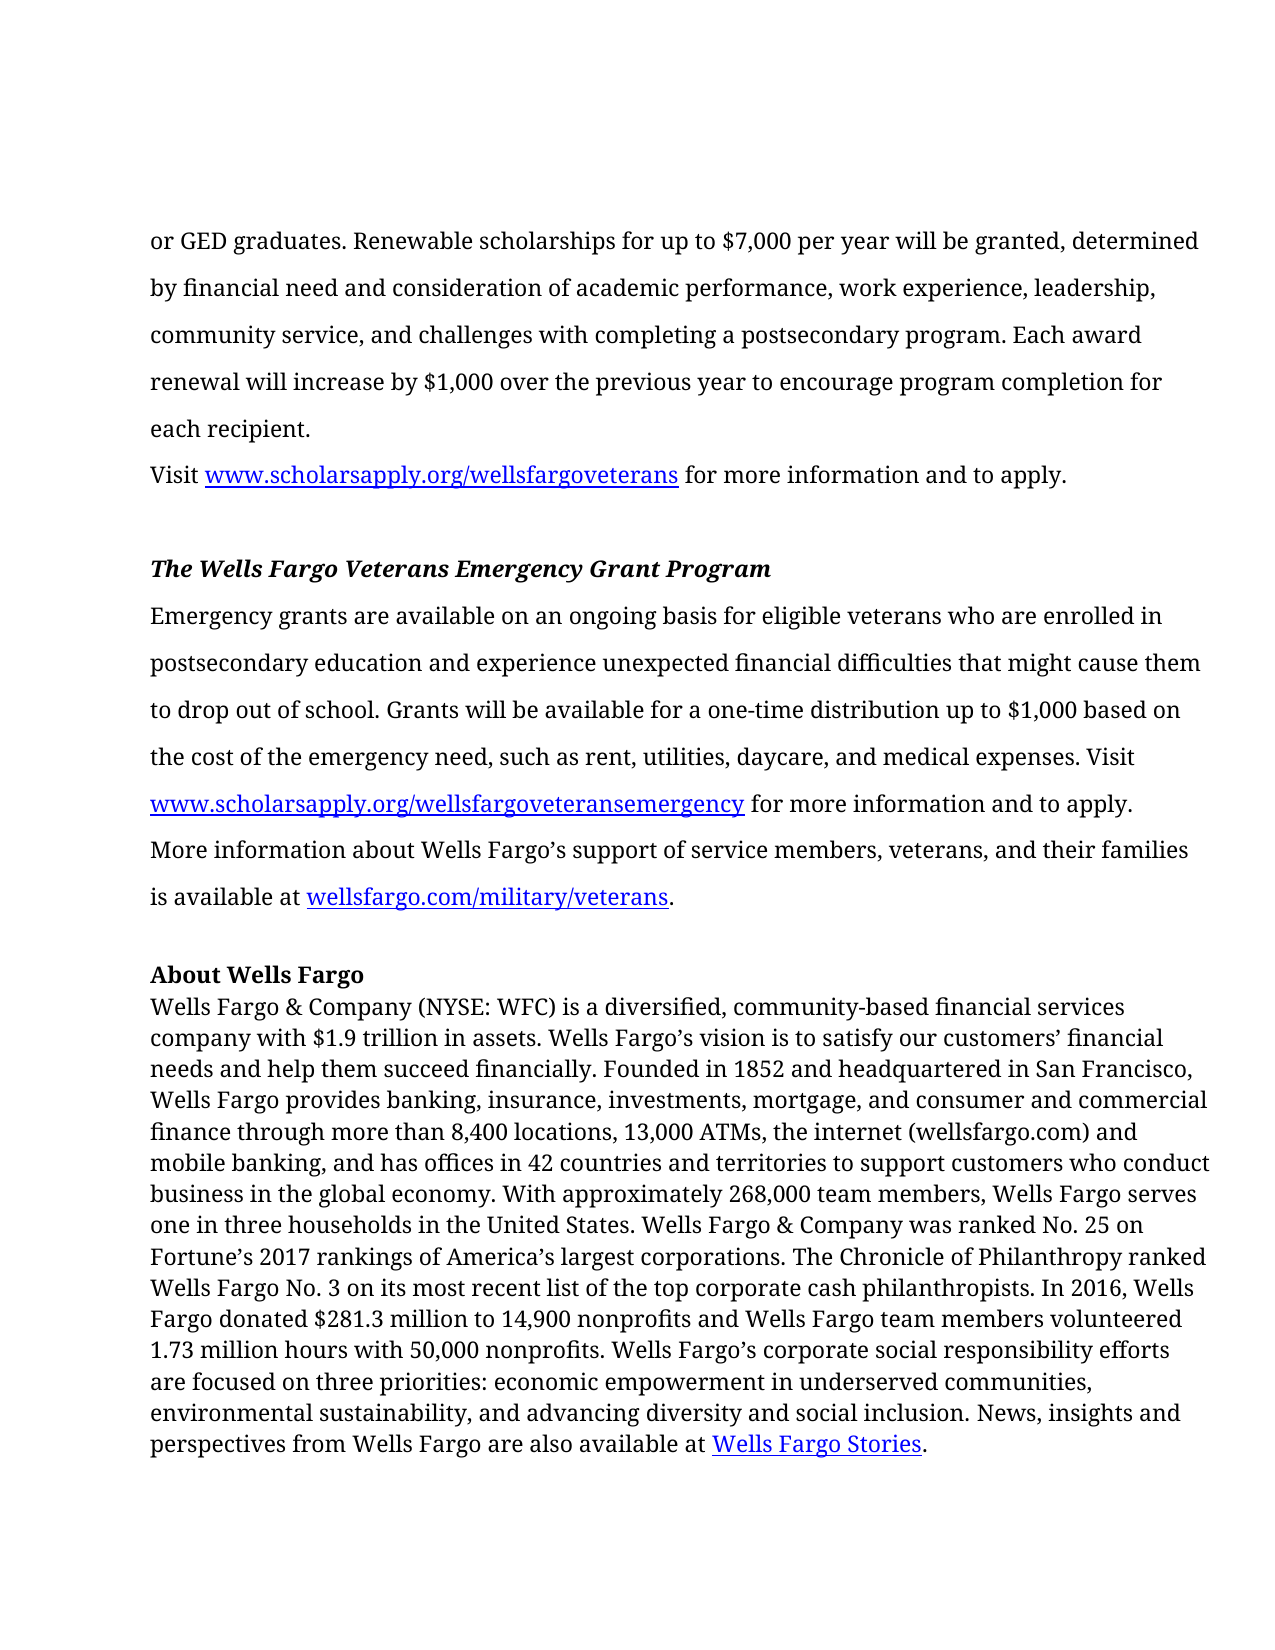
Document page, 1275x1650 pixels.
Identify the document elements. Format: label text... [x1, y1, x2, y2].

text Emergency grants are available on an ongoing basis for eligible veterans who are enrolled in postsecondary education and experience unexpected financial difficulties that might cause them to drop out of school. Grants will be available for a one-time distribution up to $1,000 based on the cost of the emergency need, such as rent, utilities, daycare, and medical expenses. Visit www.scholarsapply.org/wellsfargoveteransemergency for more information and to apply. [150, 600, 1212, 819]
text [150, 225, 1212, 444]
text The Wells Fargo Veterans Emergency Grant Program [150, 553, 1212, 584]
text Wells Fargo & Company (NYSE: WFC) is a diversified, community-based financial services company with $1.9 trillion in assets. Wells Fargo’s vision is to satisfy our customers’ financial needs and help them succeed financially. Founded in 1852 and headquartered in San Francisco, Wells Fargo provides banking, insurance, investments, mortgage, and consumer and commercial finance through more than 8,400 locations, 13,000 ATMs, the internet (wellsfargo.com) and mobile banking, and has offices in 42 countries and territories to support customers who conduct business in the global economy. With approximately 268,000 team members, Wells Fargo serves one in three households in the United States. Wells Fargo & Company was ranked No. 25 on Fortune’s 2017 rankings of America’s largest corporations. The Chronicle of Philanthropy ranked Wells Fargo No. 3 on its most recent list of the top corporate cash philanthropists. In 2016, Wells Fargo donated $281.3 million to 14,900 nonprofits and Wells Fargo team members volunteered 1.73 million hours with 50,000 nonprofits. Wells Fargo’s corporate social responsibility efforts are focused on three priorities: economic empowerment in underserved communities, environmental sustainability, and advancing diversity and social inclusion. News, insights and perspectives from Wells Fargo are also available at Wells Fargo Stories. [150, 991, 1212, 1459]
text Visit www.scholarsapply.org/wellsfargoveterans for more information and to apply. [150, 459, 1212, 491]
text About Wells Fargo [150, 959, 1212, 991]
text More information about Wells Fargo’s support of service members, veterans, and their families is available at wellsfargo.com/military/veterans. [150, 834, 1212, 912]
